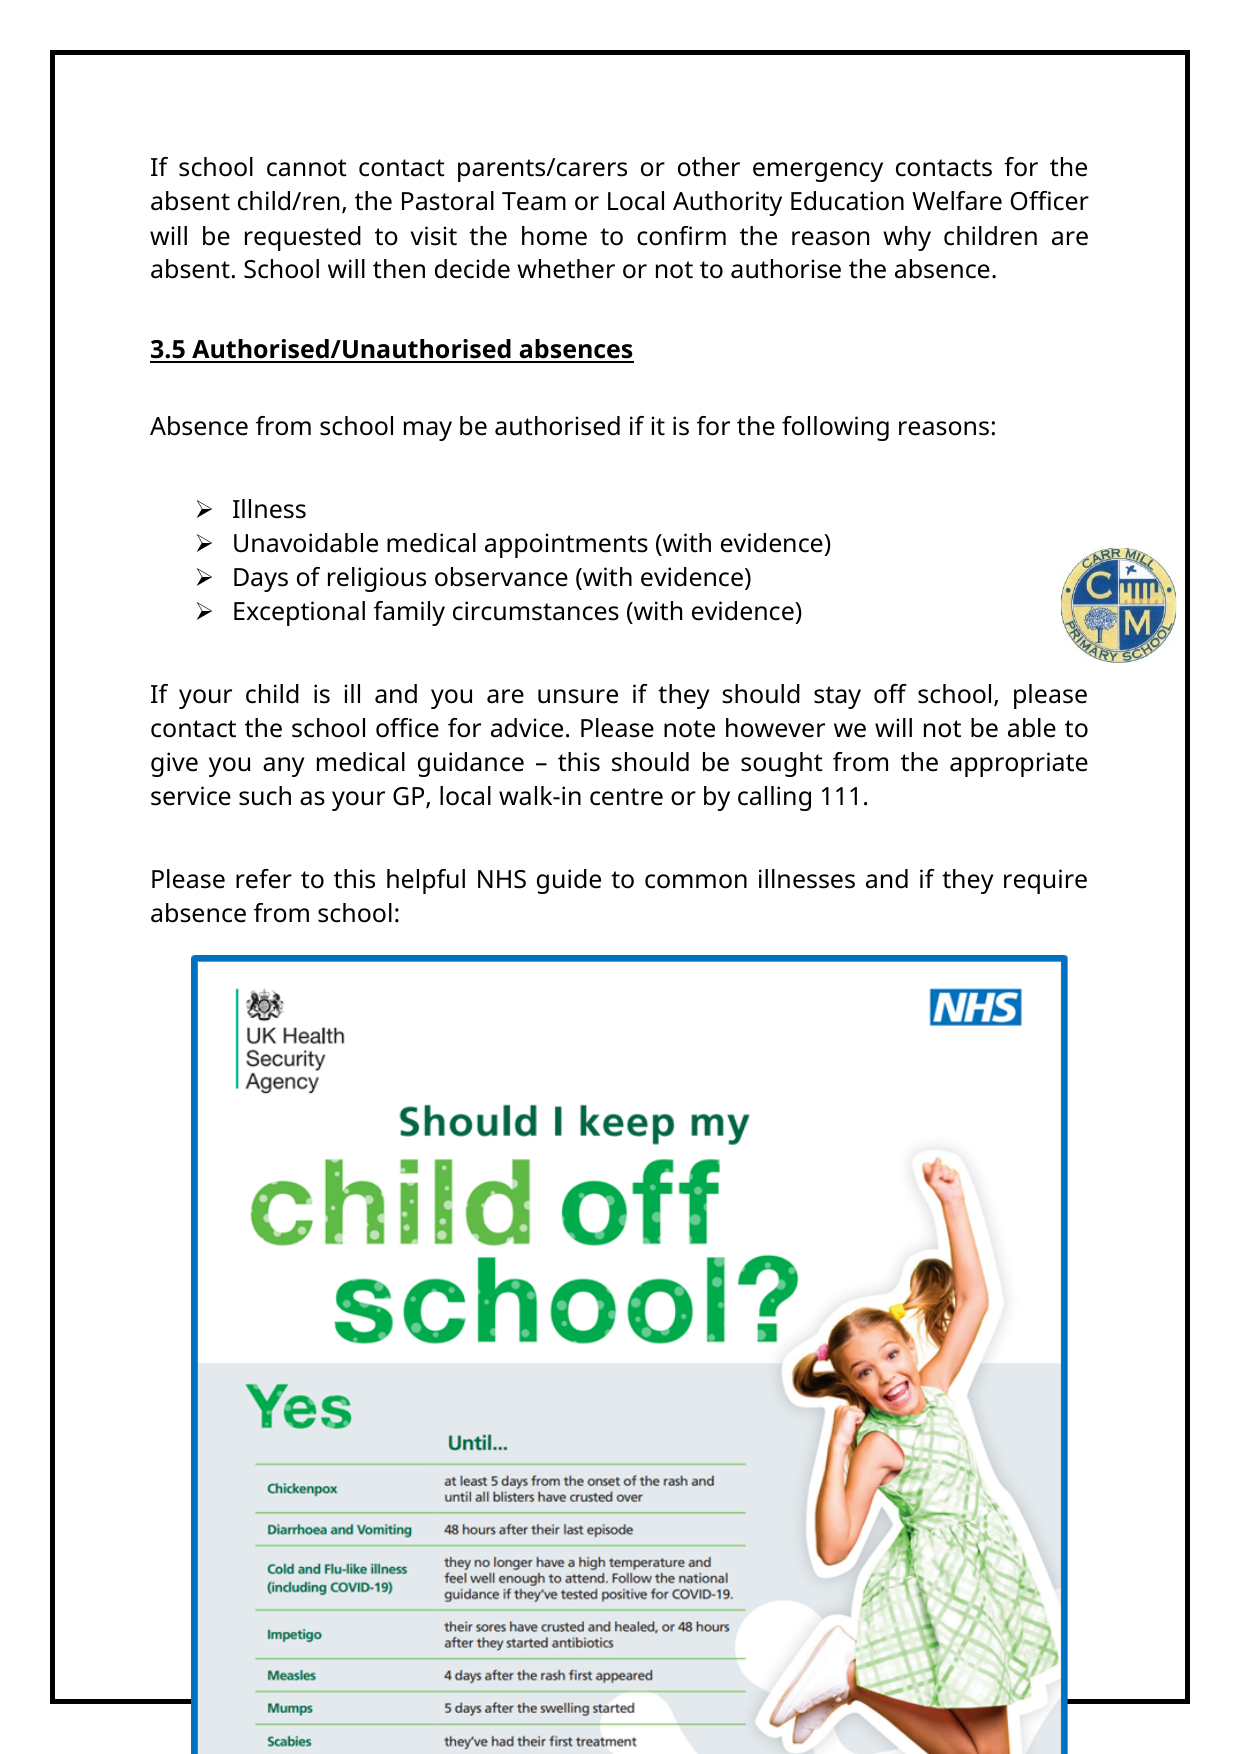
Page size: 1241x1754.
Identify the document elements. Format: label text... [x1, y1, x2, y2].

list Days of religious observance (with evidence) [194, 559, 1061, 594]
list Illness [194, 491, 1090, 526]
list Exceptional family circumstances (with evidence) [194, 594, 1061, 628]
text Absence from school may be authorised if it is for the following reasons: [150, 409, 1090, 443]
text If school cannot contact parents/carers or other emergency contacts for the absent child/ren, the Pastoral Team or Local Authority Education Welfare Officer will be requested to visit the home to confirm the reason why children are absent. School will then decide whether or not to authorise the absence. [150, 150, 1090, 286]
picture [191, 955, 1068, 1754]
list Unavoidable medical appointments (with evidence) [194, 526, 1090, 559]
text Please refer to this helpful NHS guide to common illnesses and if they require absence from school: [150, 861, 1090, 929]
picture [1061, 548, 1177, 663]
text 3.5 Authorised/Unauthorised absences [150, 332, 1090, 366]
text If your child is ill and you are unsure if they should stay off school, please contact the school office for advice. Please note however we will not be able to give you any medical guidance – this should be sought from the appropriate service such as your GP, local walk-in centre or by calling 111. [150, 676, 1090, 813]
